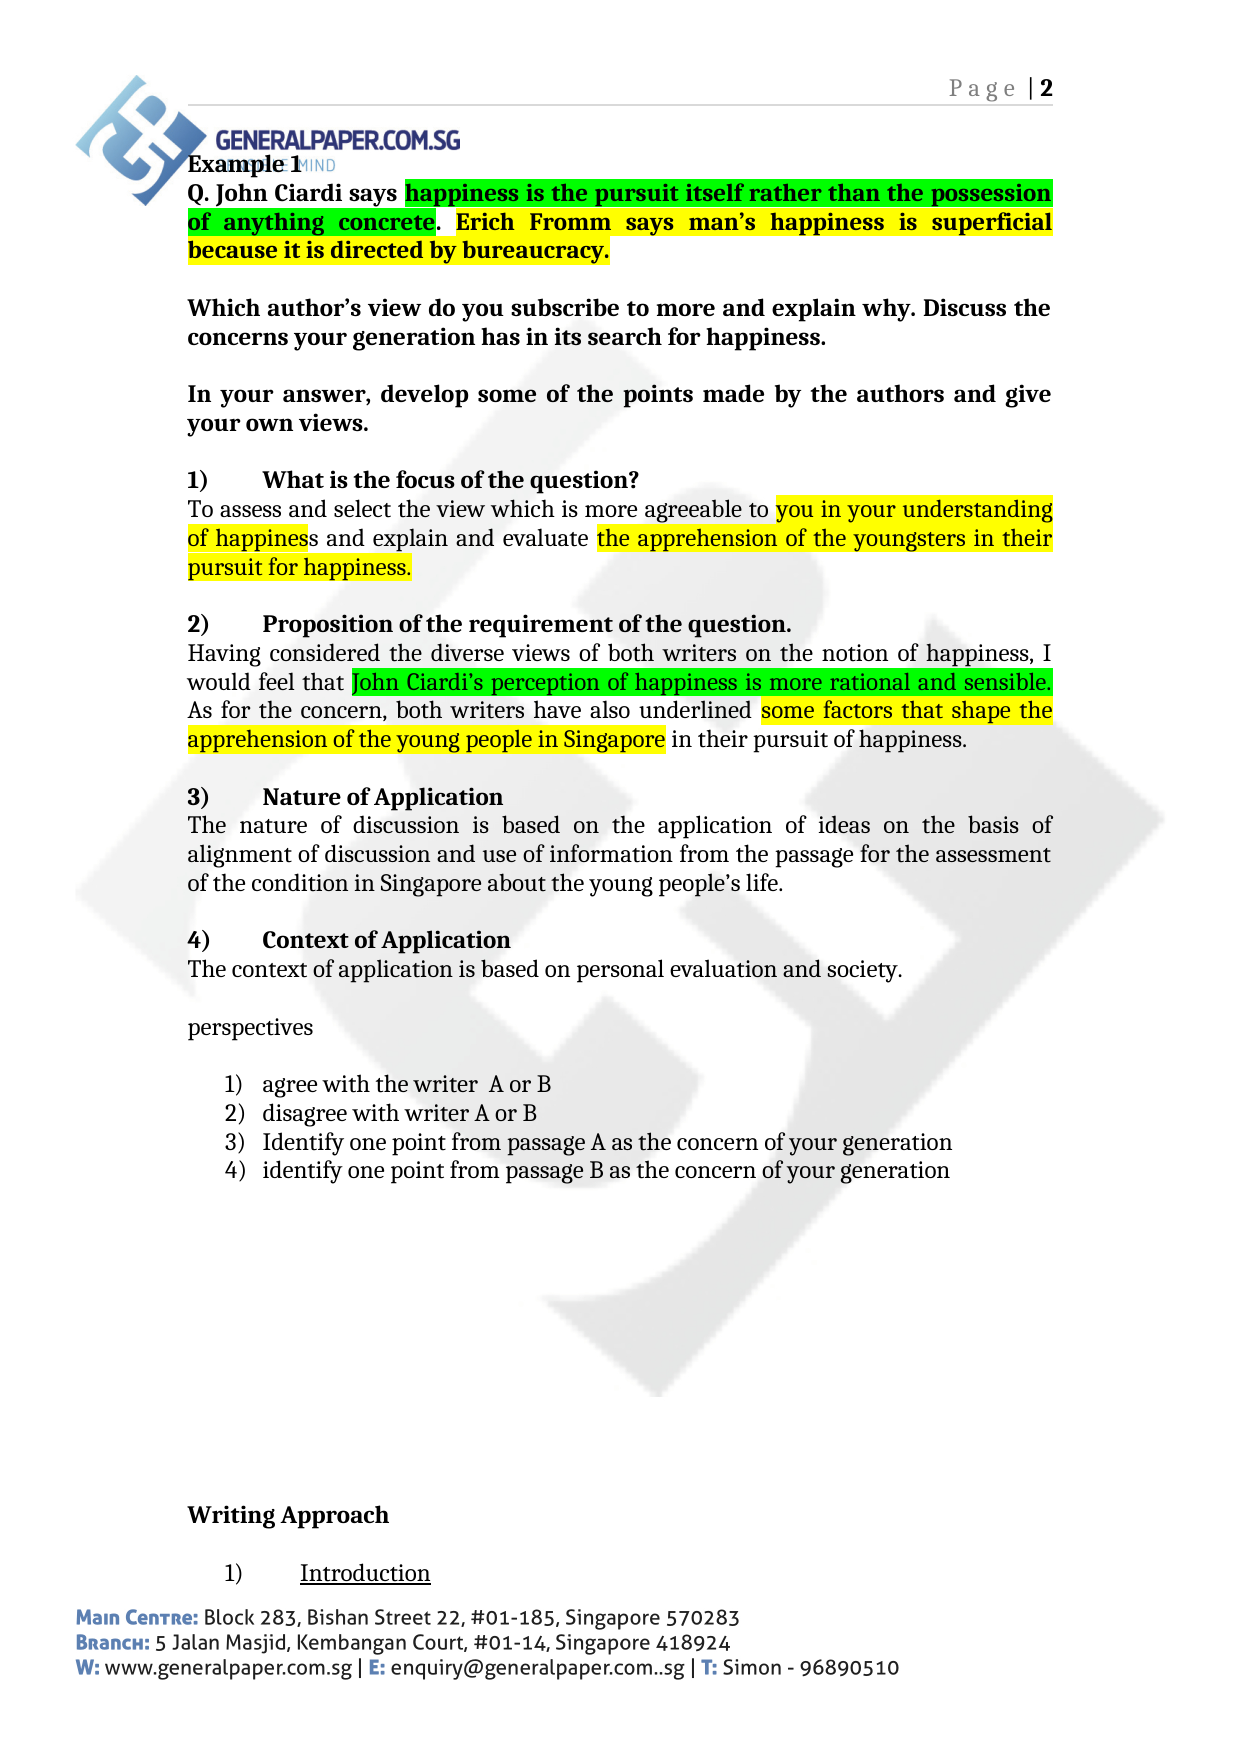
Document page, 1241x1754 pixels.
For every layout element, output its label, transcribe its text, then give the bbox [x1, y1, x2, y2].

text The nature of discussion is based on the application of ideas on the basis of alignment of discussion and use of information from the passage for the assessment of the condition in Singapore about the young people’s life. [187, 811, 1053, 897]
text 4) Context of Application [187, 926, 1053, 955]
subtitle Writing Approach [187, 1501, 1053, 1530]
list Introduction [225, 1559, 1053, 1587]
list disagree with writer A or B [225, 1099, 1053, 1127]
text perspectives [187, 1012, 1053, 1041]
text 3) Nature of Application [187, 782, 1053, 811]
text To assess and select the view which is more agreeable to you in your understanding of happiness and explain and evaluate the apprehension of the youngsters in their pursuit for happiness. [187, 495, 1053, 581]
text In your answer, develop some of the points made by the authors and give your own views. [187, 380, 1053, 437]
picture [0, 0, 1241, 1754]
list agree with the writer A or B [225, 1070, 1053, 1099]
text 2) Proposition of the requirement of the question. [187, 610, 1053, 639]
text Having considered the diverse views of both writers on the notion of happiness, I would feel that John Ciardi’s perception of happiness is more rational and sensible. As for the concern, both writers have also underlined some factors that shape the apprehension of the young people in Singapore in their pursuit of happiness. [187, 639, 1053, 754]
text Which author’s view do you subscribe to more and explain why. Discuss the concerns your generation has in its search for happiness. [187, 294, 1053, 351]
list identify one point from passage B as the concern of your generation [225, 1156, 1053, 1185]
text Example 1 [187, 150, 1053, 179]
text The context of application is based on personal evaluation and society. [187, 955, 1053, 984]
text 1) What is the focus of the question? [187, 466, 1053, 495]
list Identify one point from passage A as the concern of your generation [225, 1127, 1053, 1156]
text Q. John Ciardi says happiness is the pursuit itself rather than the possession of anything concrete. Erich Fromm says man’s happiness is superficial because it is directed by bureaucracy. [187, 179, 1053, 265]
